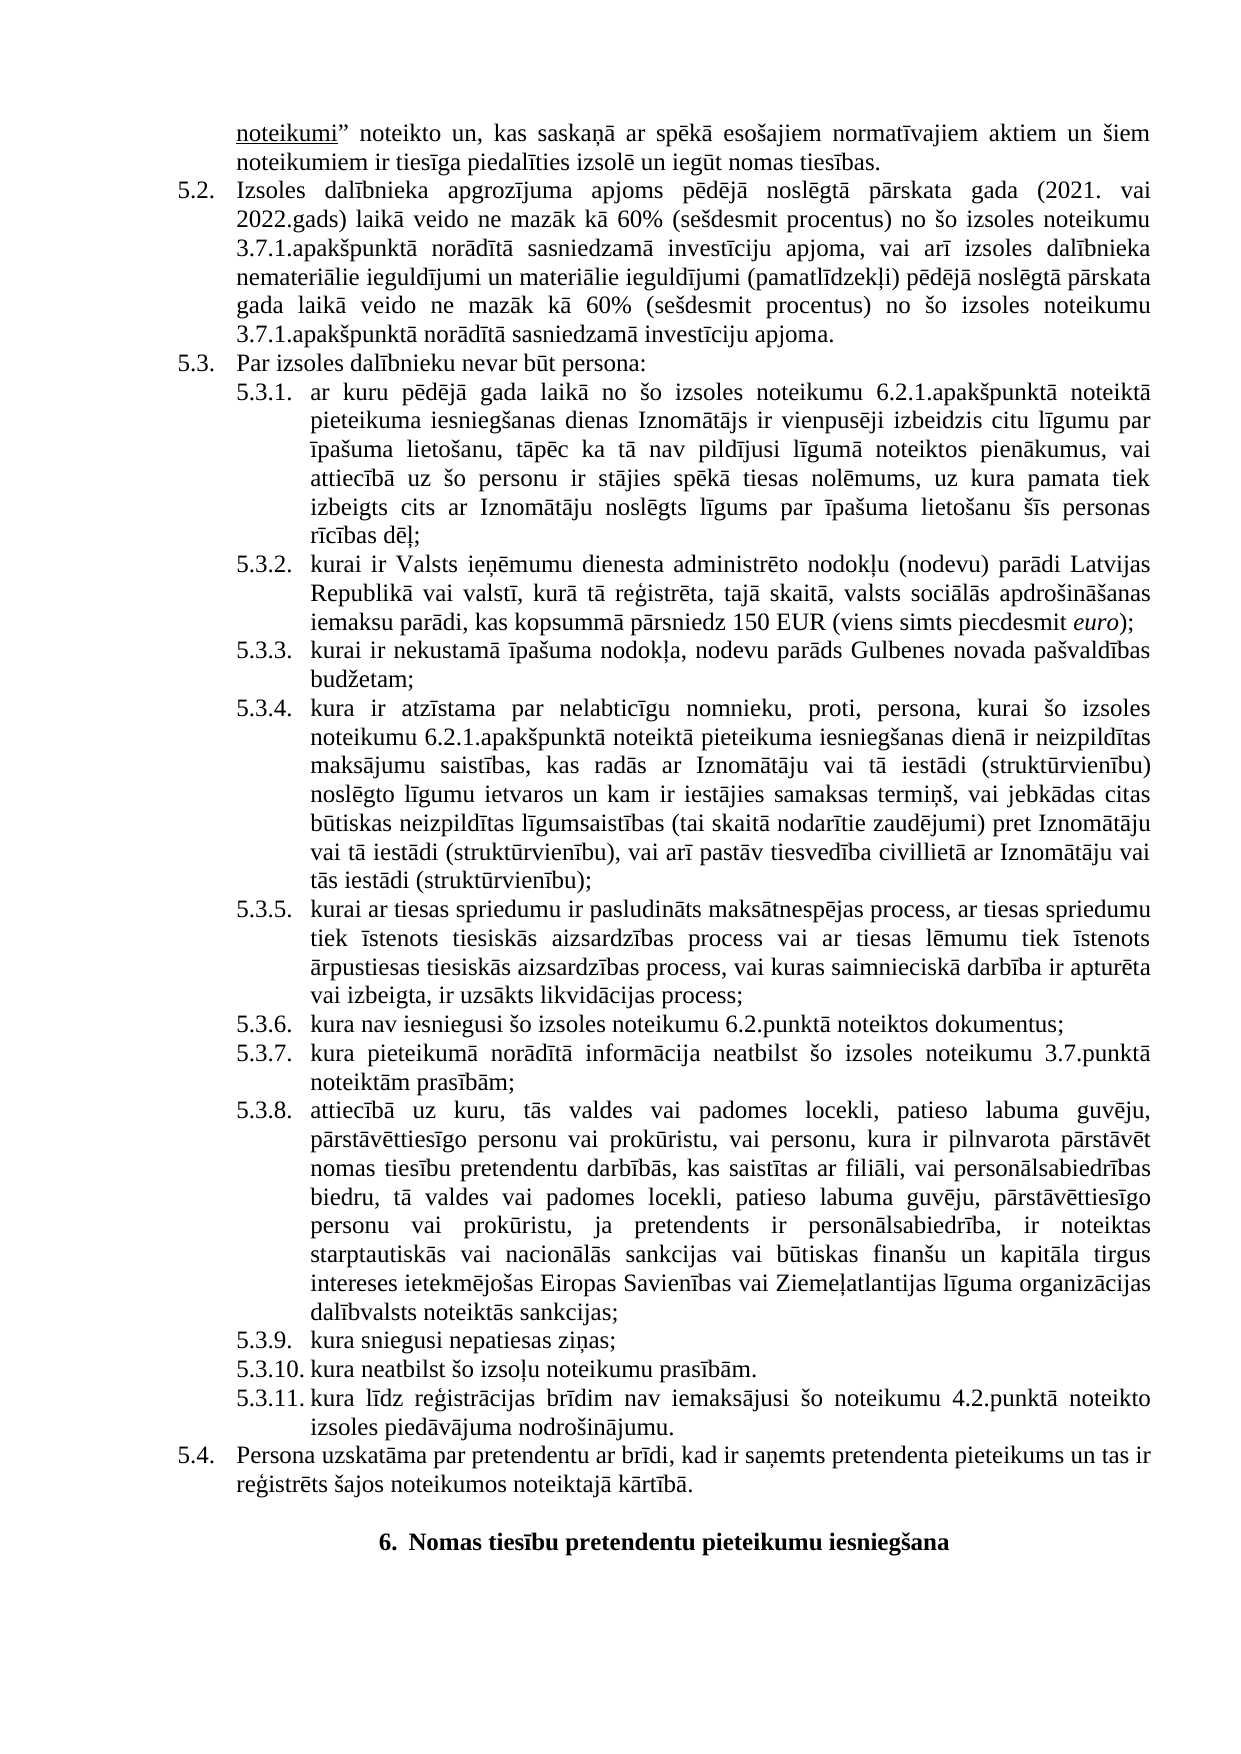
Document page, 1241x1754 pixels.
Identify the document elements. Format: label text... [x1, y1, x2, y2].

list attiecībā uz kuru, tās valdes vai padomes locekli, patieso labuma guvēju, pārstāvēttiesīgo personu vai prokūristu, vai personu, kura ir pilnvarota pārstāvēt nomas tiesību pretendentu darbībās, kas saistītas ar filiāli, vai personālsabiedrības biedru, tā valdes vai padomes locekli, patieso labuma guvēju, pārstāvēttiesīgo personu vai prokūristu, ja pretendents ir personālsabiedrība, ir noteiktas starptautiskās vai nacionālās sankcijas vai būtiskas finanšu un kapitāla tirgus intereses ietekmējošas Eiropas Savienības vai Ziemeļatlantijas līguma organizācijas dalībvalsts noteiktās sankcijas; [236, 1096, 1152, 1326]
list ar kuru pēdējā gada laikā no šo izsoles noteikumu 6.2.1.apakšpunktā noteiktā pieteikuma iesniegšanas dienas Iznomātājs ir vienpusēji izbeidzis citu līgumu par īpašuma lietošanu, tāpēc ka tā nav pildījusi līgumā noteiktos pienākumus, vai attiecībā uz šo personu ir stājies spēkā tiesas nolēmums, uz kura pamata tiek izbeigts cits ar Iznomātāju noslēgts līgums par īpašuma lietošanu šīs personas rīcības dēļ; [236, 377, 1152, 549]
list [177, 118, 1152, 176]
list kura neatbilst šo izsoļu noteikumu prasībām. [236, 1354, 1152, 1383]
list Izsoles dalībnieka apgrozījuma apjoms pēdējā noslēgtā pārskata gada (2021. vai 2022.gads) laikā veido ne mazāk kā 60% (sešdesmit procentus) no šo izsoles noteikumu 3.7.1.apakšpunktā norādītā sasniedzamā investīciju apjoma, vai arī izsoles dalībnieka nemateriālie ieguldījumi un materiālie ieguldījumi (pamatlīdzekļi) pēdējā noslēgtā pārskata gada laikā veido ne mazāk kā 60% (sešdesmit procentus) no šo izsoles noteikumu 3.7.1.apakšpunktā norādītā sasniedzamā investīciju apjoma. [177, 176, 1152, 348]
list kura nav iesniegusi šo izsoles noteikumu 6.2.punktā noteiktos dokumentus; [236, 1009, 1152, 1038]
list kurai ar tiesas spriedumu ir pasludināts maksātnespējas process, ar tiesas spriedumu tiek īstenots tiesiskās aizsardzības process vai ar tiesas lēmumu tiek īstenots ārpustiesas tiesiskās aizsardzības process, vai kuras saimnieciskā darbība ir apturēta vai izbeigta, ir uzsākts likvidācijas process; [236, 894, 1152, 1009]
list Nomas tiesību pretendentu pieteikumu iesniegšana [177, 1527, 1152, 1556]
list kurai ir Valsts ieņēmumu dienesta administrēto nodokļu (nodevu) parādi Latvijas Republikā vai valstī, kurā tā reģistrēta, tajā skaitā, valsts sociālās apdrošināšanas iemaksu parādi, kas kopsummā pārsniedz 150 EUR (viens simts piecdesmit euro); [236, 549, 1152, 636]
list kura ir atzīstama par nelabticīgu nomnieku, proti, persona, kurai šo izsoles noteikumu 6.2.1.apakšpunktā noteiktā pieteikuma iesniegšanas dienā ir neizpildītas maksājumu saistības, kas radās ar Iznomātāju vai tā iestādi (struktūrvienību) noslēgto līgumu ietvaros un kam ir iestājies samaksas termiņš, vai jebkādas citas būtiskas neizpildītas līgumsaistības (tai skaitā nodarītie zaudējumi) pret Iznomātāju vai tā iestādi (struktūrvienību), vai arī pastāv tiesvedība civillietā ar Iznomātāju vai tās iestādi (struktūrvienību); [236, 693, 1152, 894]
list kura pieteikumā norādītā informācija neatbilst šo izsoles noteikumu 3.7.punktā noteiktām prasībām; [236, 1038, 1152, 1096]
list kura līdz reģistrācijas brīdim nav iemaksājusi šo noteikumu 4.2.punktā noteikto izsoles piedāvājuma nodrošinājumu. [236, 1383, 1152, 1441]
list kura sniegusi nepatiesas ziņas; [236, 1326, 1152, 1354]
list Par izsoles dalībnieku nevar būt persona: [177, 348, 1152, 377]
list Persona uzskatāma par pretendentu ar brīdi, kad ir saņemts pretendenta pieteikums un tas ir reģistrēts šajos noteikumos noteiktajā kārtībā. [177, 1441, 1152, 1498]
list kurai ir nekustamā īpašuma nodokļa, nodevu parāds Gulbenes novada pašvaldības budžetam; [236, 636, 1152, 693]
